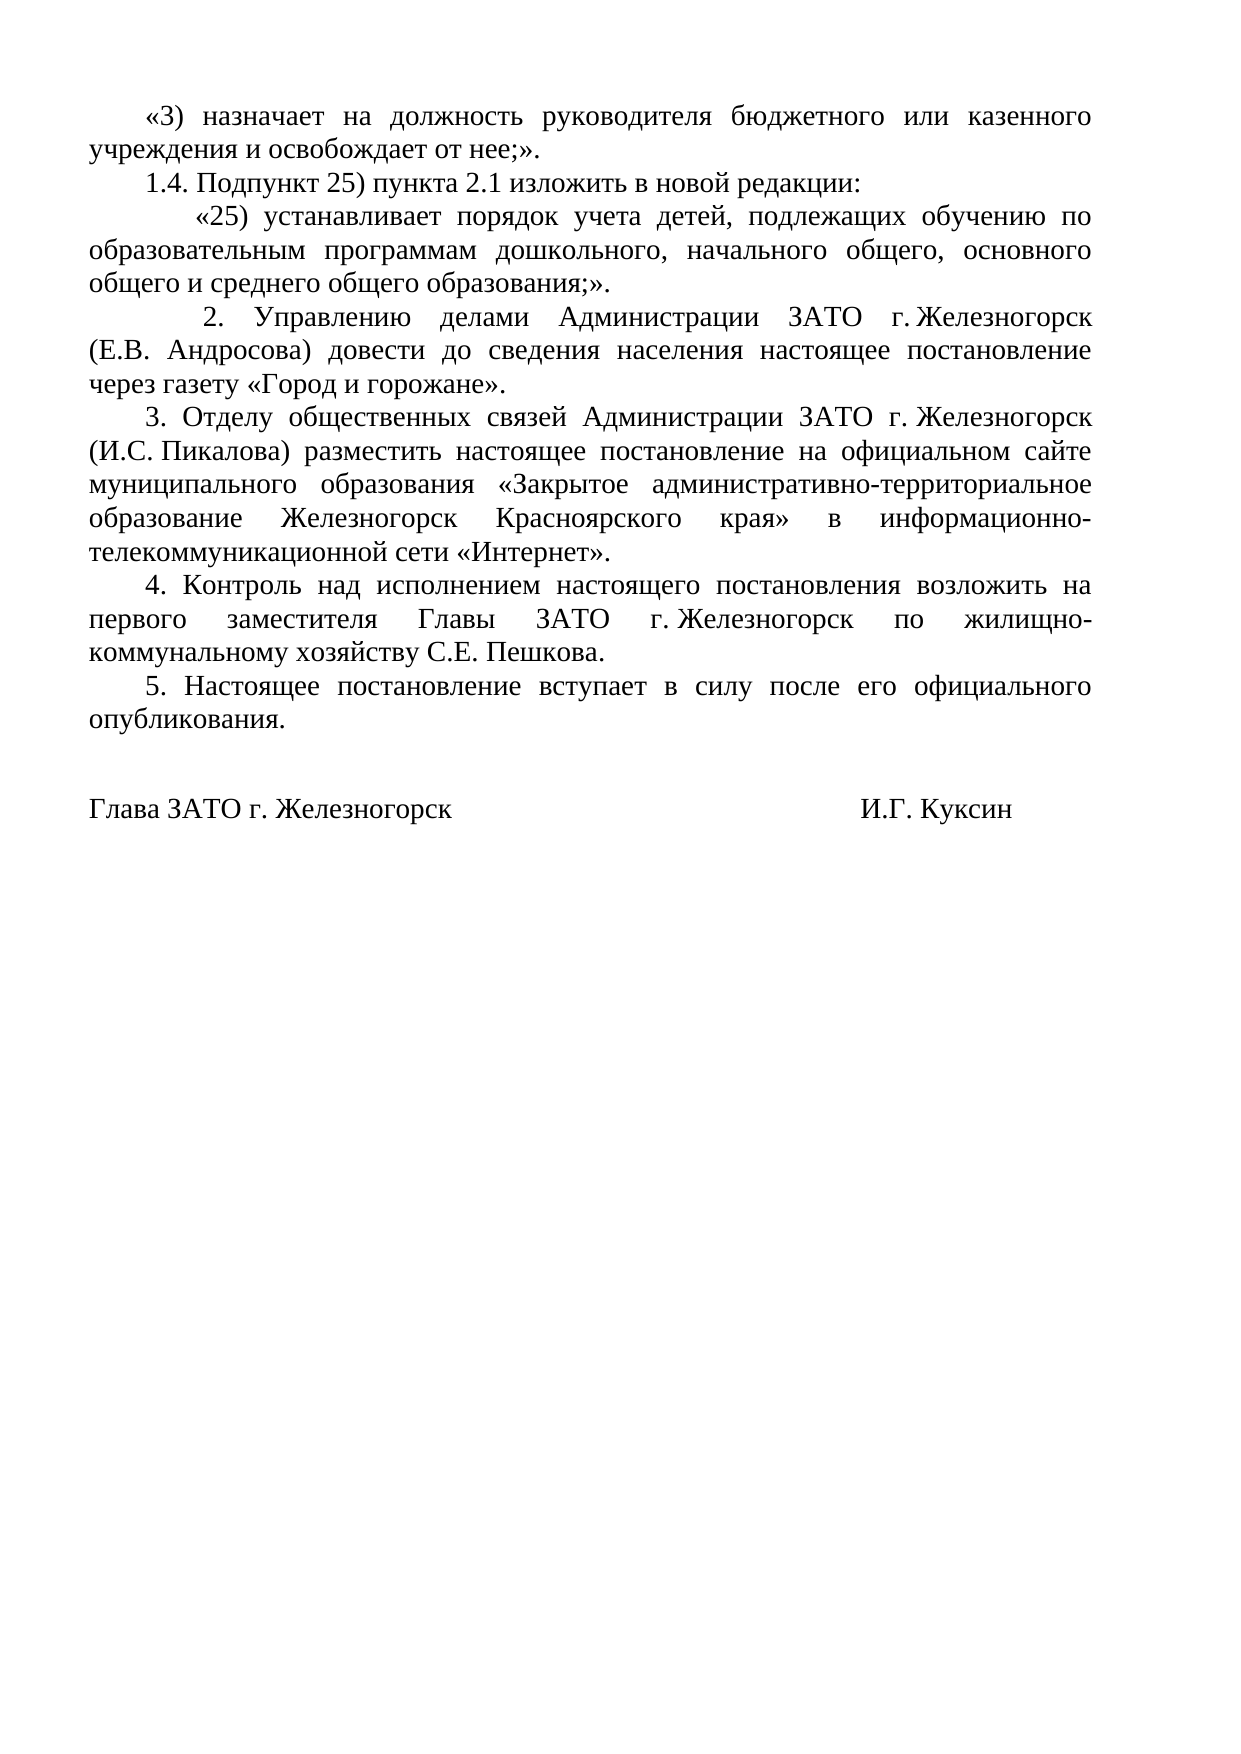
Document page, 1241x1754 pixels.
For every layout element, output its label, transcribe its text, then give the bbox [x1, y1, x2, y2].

text Глава ЗАТО г. Железногорск И.Г. Куксин [89, 791, 1092, 825]
text 5. Настоящее постановление вступает в силу после его официального опубликования. [89, 668, 1092, 735]
text 1.4. Подпункт 25) пункта 2.1 изложить в новой редакции: [89, 165, 1092, 198]
text «25) устанавливает порядок учета детей, подлежащих обучению по образовательным программам дошкольного, начального общего, основного общего и среднего общего образования;». [89, 198, 1092, 299]
text «3) назначает на должность руководителя бюджетного или казенного учреждения и освобождает от нее;». [89, 98, 1092, 165]
text 2. Управлению делами Администрации ЗАТО г. Железногорск (Е.В. Андросова) довести до сведения населения настоящее постановление через газету «Город и горожане». [89, 299, 1092, 399]
text 3. Отделу общественных связей Администрации ЗАТО г. Железногорск (И.С. Пикалова) разместить настоящее постановление на официальном сайте муниципального образования «Закрытое административно-территориальное образование Железногорск Красноярского края» в информационно-телекоммуникационной сети «Интернет». [89, 399, 1092, 567]
text 4. Контроль над исполнением настоящего постановления возложить на первого заместителя Главы ЗАТО г. Железногорск по жилищно-коммунальному хозяйству С.Е. Пешкова. [89, 567, 1092, 668]
